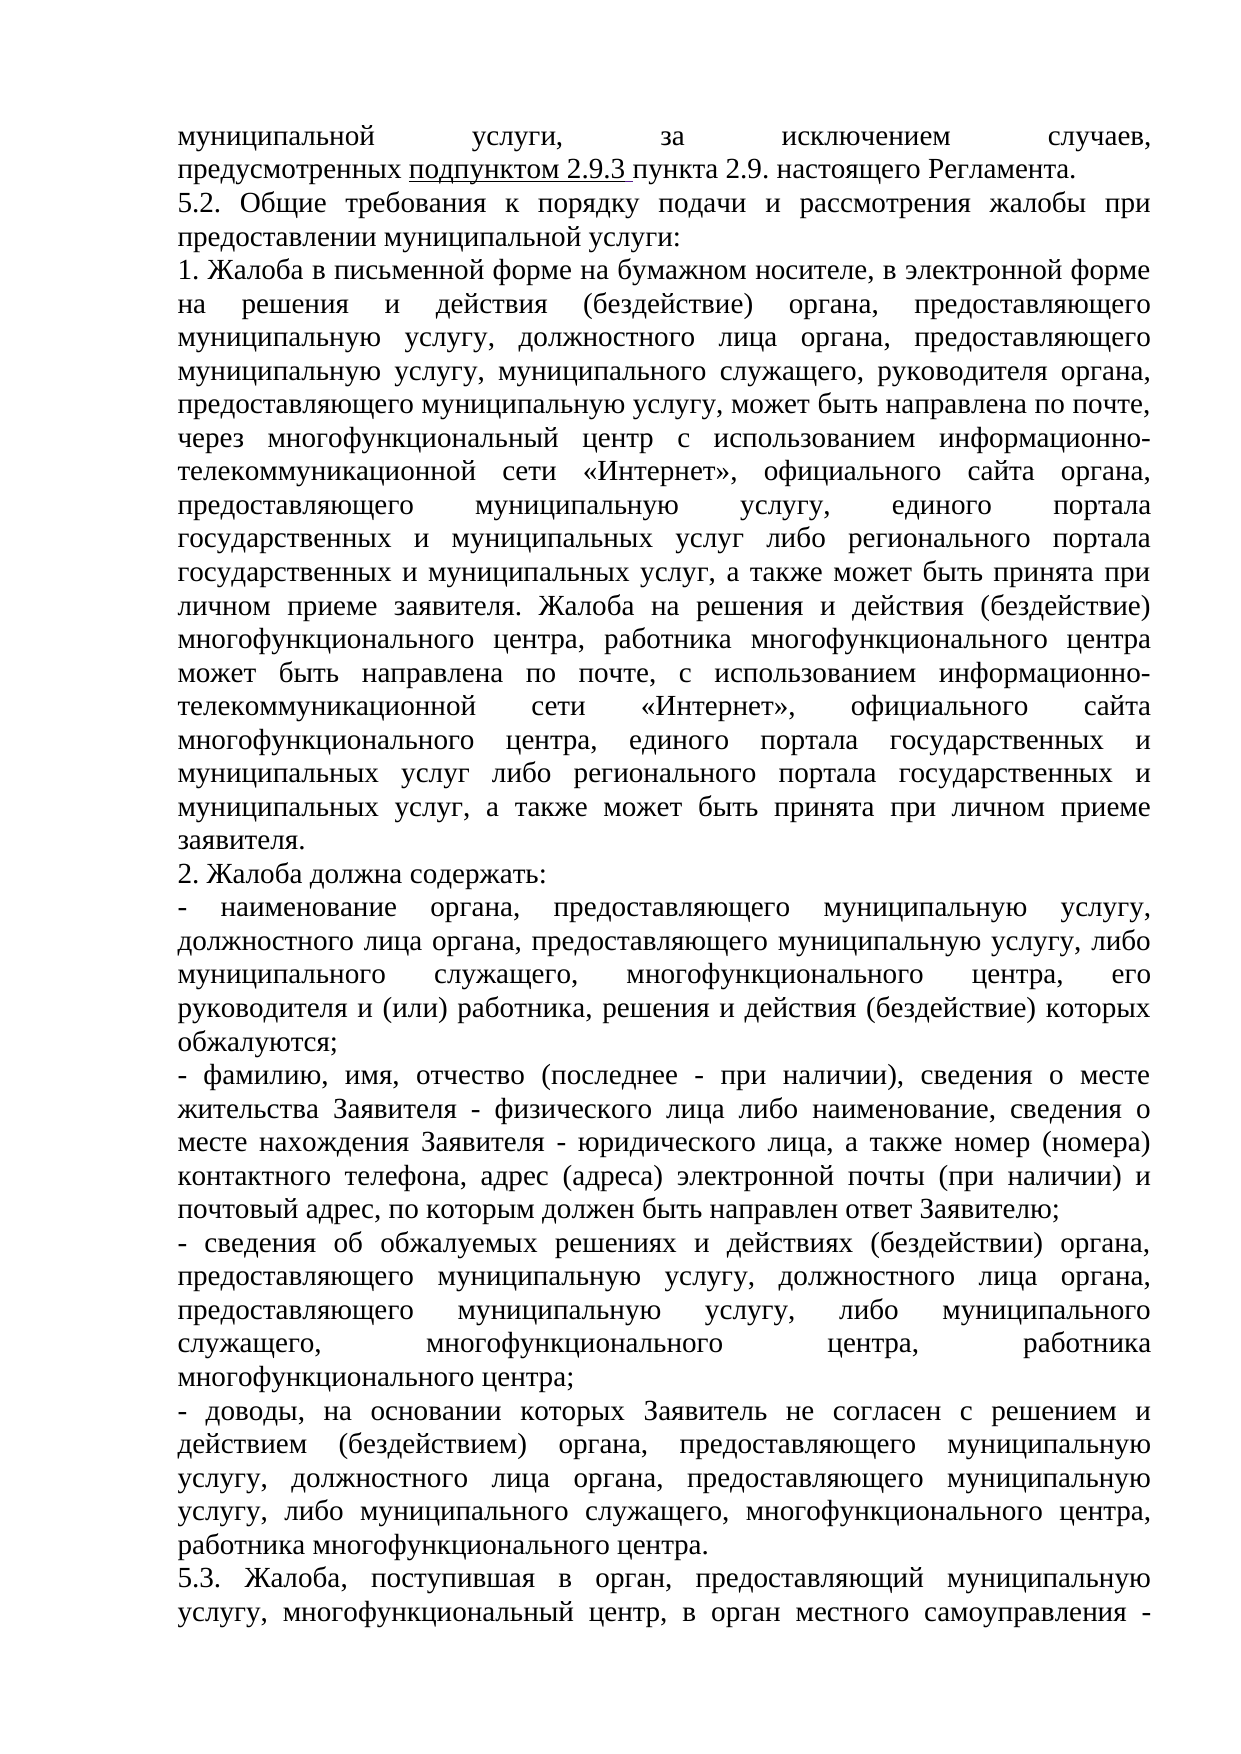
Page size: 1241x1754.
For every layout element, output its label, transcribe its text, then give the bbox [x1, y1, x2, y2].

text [177, 118, 1152, 185]
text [177, 1560, 1152, 1627]
text - доводы, на основании которых Заявитель не согласен с решением и действием (бездействием) органа, предоставляющего муниципальную услугу, должностного лица органа, предоставляющего муниципальную услугу, либо муниципального служащего, многофункционального центра, работника многофункционального центра. [177, 1393, 1152, 1560]
text 5.2. Общие требования к порядку подачи и рассмотрения жалобы при предоставлении муниципальной услуги: [177, 185, 1152, 252]
text - наименование органа, предоставляющего муниципальную услугу, должностного лица органа, предоставляющего муниципальную услугу, либо муниципального служащего, многофункционального центра, его руководителя и (или) работника, решения и действия (бездействие) которых обжалуются; [177, 889, 1152, 1057]
text 1. Жалоба в письменной форме на бумажном носителе, в электронной форме на решения и действия (бездействие) органа, предоставляющего муниципальную услугу, должностного лица органа, предоставляющего муниципальную услугу, муниципального служащего, руководителя органа, предоставляющего муниципальную услугу, может быть направлена по почте, через многофункциональный центр с использованием информационно-телекоммуникационной сети «Интернет», официального сайта органа, предоставляющего муниципальную услугу, единого портала государственных и муниципальных услуг либо регионального портала государственных и муниципальных услуг, а также может быть принята при личном приеме заявителя. Жалоба на решения и действия (бездействие) многофункционального центра, работника многофункционального центра может быть направлена по почте, с использованием информационно-телекоммуникационной сети «Интернет», официального сайта многофункционального центра, единого портала государственных и муниципальных услуг либо регионального портала государственных и муниципальных услуг, а также может быть принята при личном приеме заявителя. [177, 252, 1152, 856]
text 2. Жалоба должна содержать: [177, 856, 1152, 889]
text - сведения об обжалуемых решениях и действиях (бездействии) органа, предоставляющего муниципальную услугу, должностного лица органа, предоставляющего муниципальную услугу, либо муниципального служащего, многофункционального центра, работника многофункционального центра; [177, 1225, 1152, 1393]
text - фамилию, имя, отчество (последнее - при наличии), сведения о месте жительства Заявителя - физического лица либо наименование, сведения о месте нахождения Заявителя - юридического лица, а также номер (номера) контактного телефона, адрес (адреса) электронной почты (при наличии) и почтовый адрес, по которым должен быть направлен ответ Заявителю; [177, 1057, 1152, 1225]
